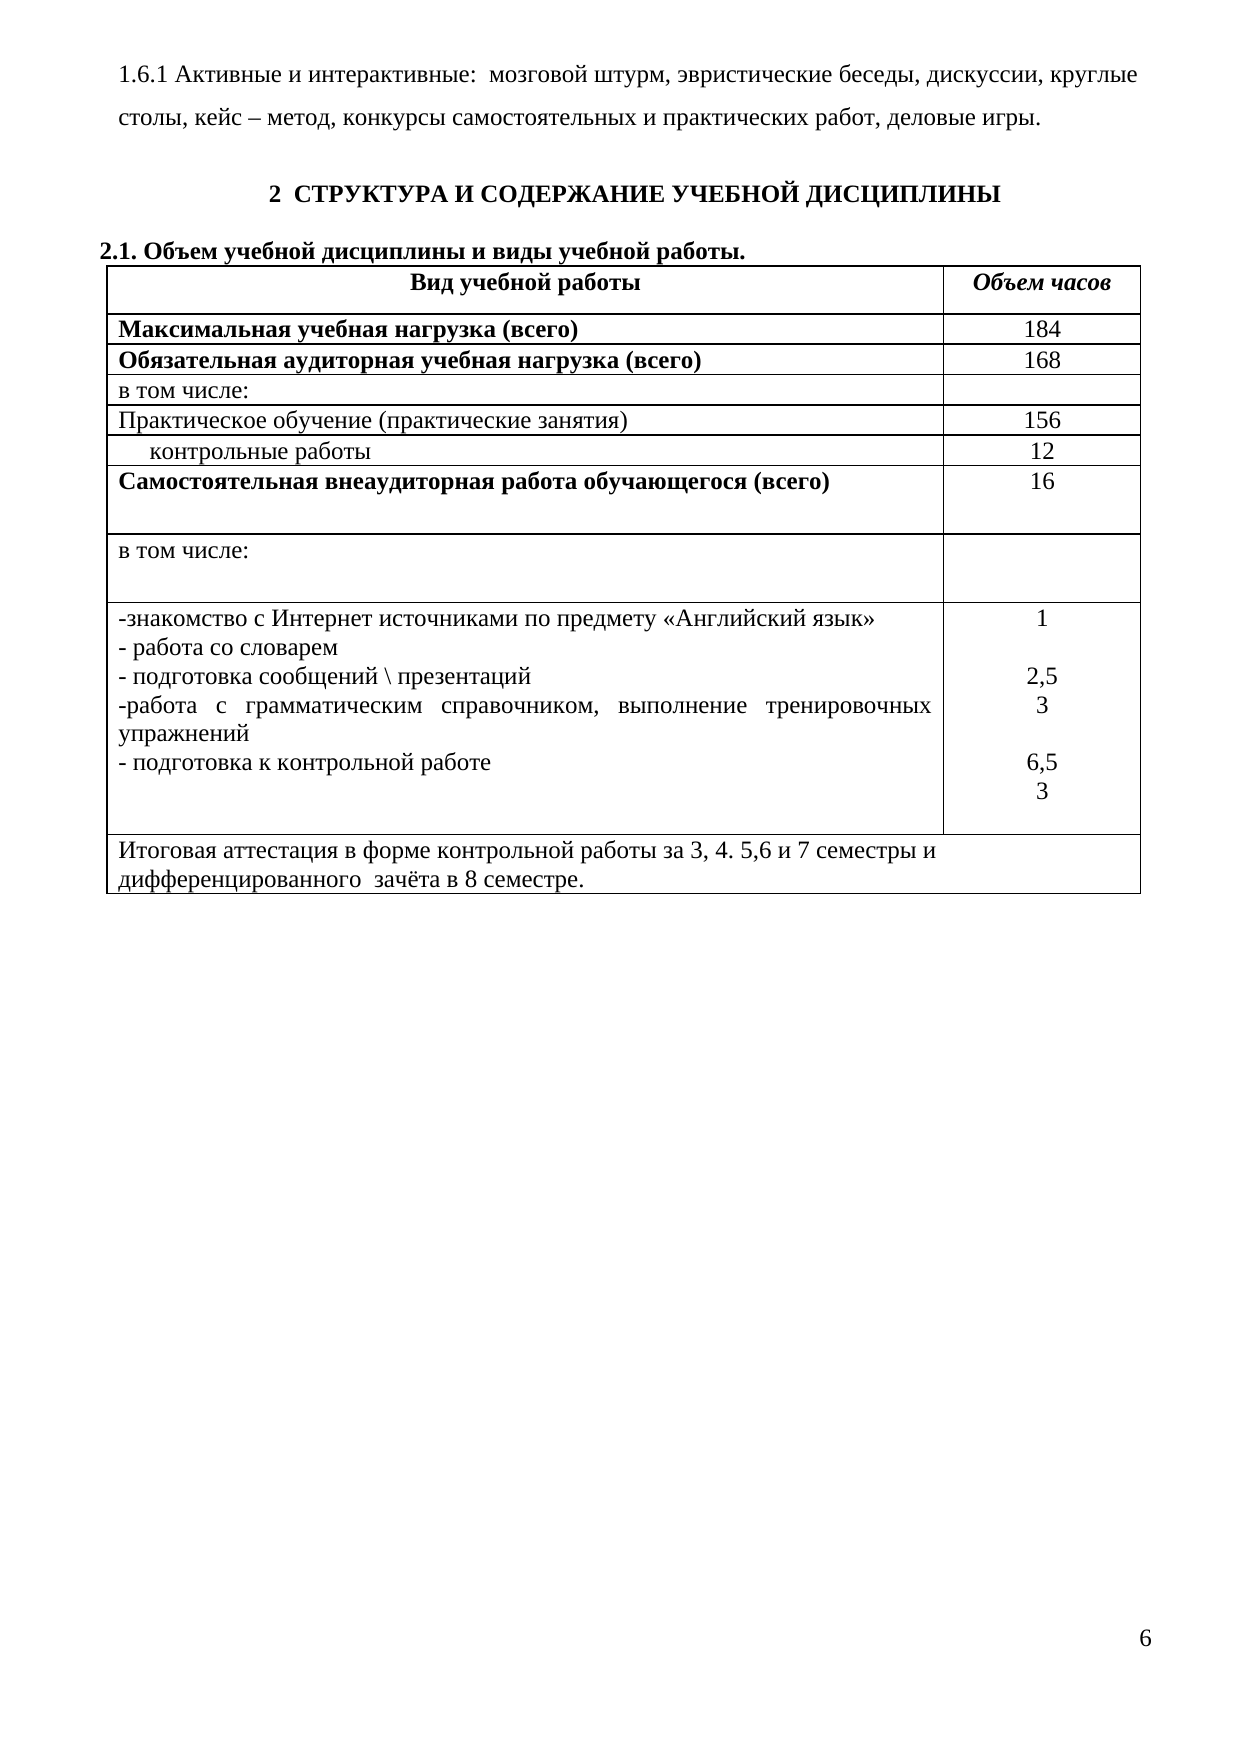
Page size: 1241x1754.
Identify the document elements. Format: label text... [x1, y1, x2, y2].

table_header Вид учебной работы [108, 267, 943, 313]
table_cell Практическое обучение (практические занятия) [108, 406, 943, 434]
table_cell [944, 535, 1140, 602]
text 1.6.1 Активные и интерактивные: мозговой штурм, эвристические беседы, дискуссии, круглые столы, кейс – метод, конкурсы самостоятельных и практических работ, деловые игры. [118, 59, 1152, 131]
table_cell Обязательная аудиторная учебная нагрузка (всего) [108, 345, 943, 374]
table_cell Итоговая аттестация в форме контрольной работы за 3, 4. 5,6 и 7 семестры и дифференцированного зачёта в 8 семестре. [108, 835, 1140, 892]
table_cell -знакомство с Интернет источниками по предмету «Английский язык» - работа со словарем - подготовка сообщений \ презентаций -работа с грамматическим справочником, выполнение тренировочных упражнений - подготовка к контрольной работе [108, 603, 943, 833]
table_cell контрольные работы [108, 436, 943, 464]
table_cell [944, 375, 1140, 404]
text 2.1. Объем учебной дисциплины и виды учебной работы. [99, 236, 1152, 265]
text 2 СТРУКТУРА И СОДЕРЖАНИЕ УЧЕБНОЙ ДИСЦИПЛИНЫ [118, 179, 1152, 208]
table_cell 1 2,5 3 6,5 3 [944, 603, 1140, 833]
table_header Объем часов [944, 267, 1140, 313]
table_cell в том числе: [108, 535, 943, 602]
table_cell 156 [944, 406, 1140, 434]
table_cell 16 [944, 466, 1140, 533]
table_cell 168 [944, 345, 1140, 374]
table_cell в том числе: [108, 375, 943, 404]
table_cell 184 [944, 315, 1140, 343]
table_cell 12 [944, 436, 1140, 464]
table_cell Самостоятельная внеаудиторная работа обучающегося (всего) [108, 466, 943, 533]
table_cell Максимальная учебная нагрузка (всего) [108, 315, 943, 343]
